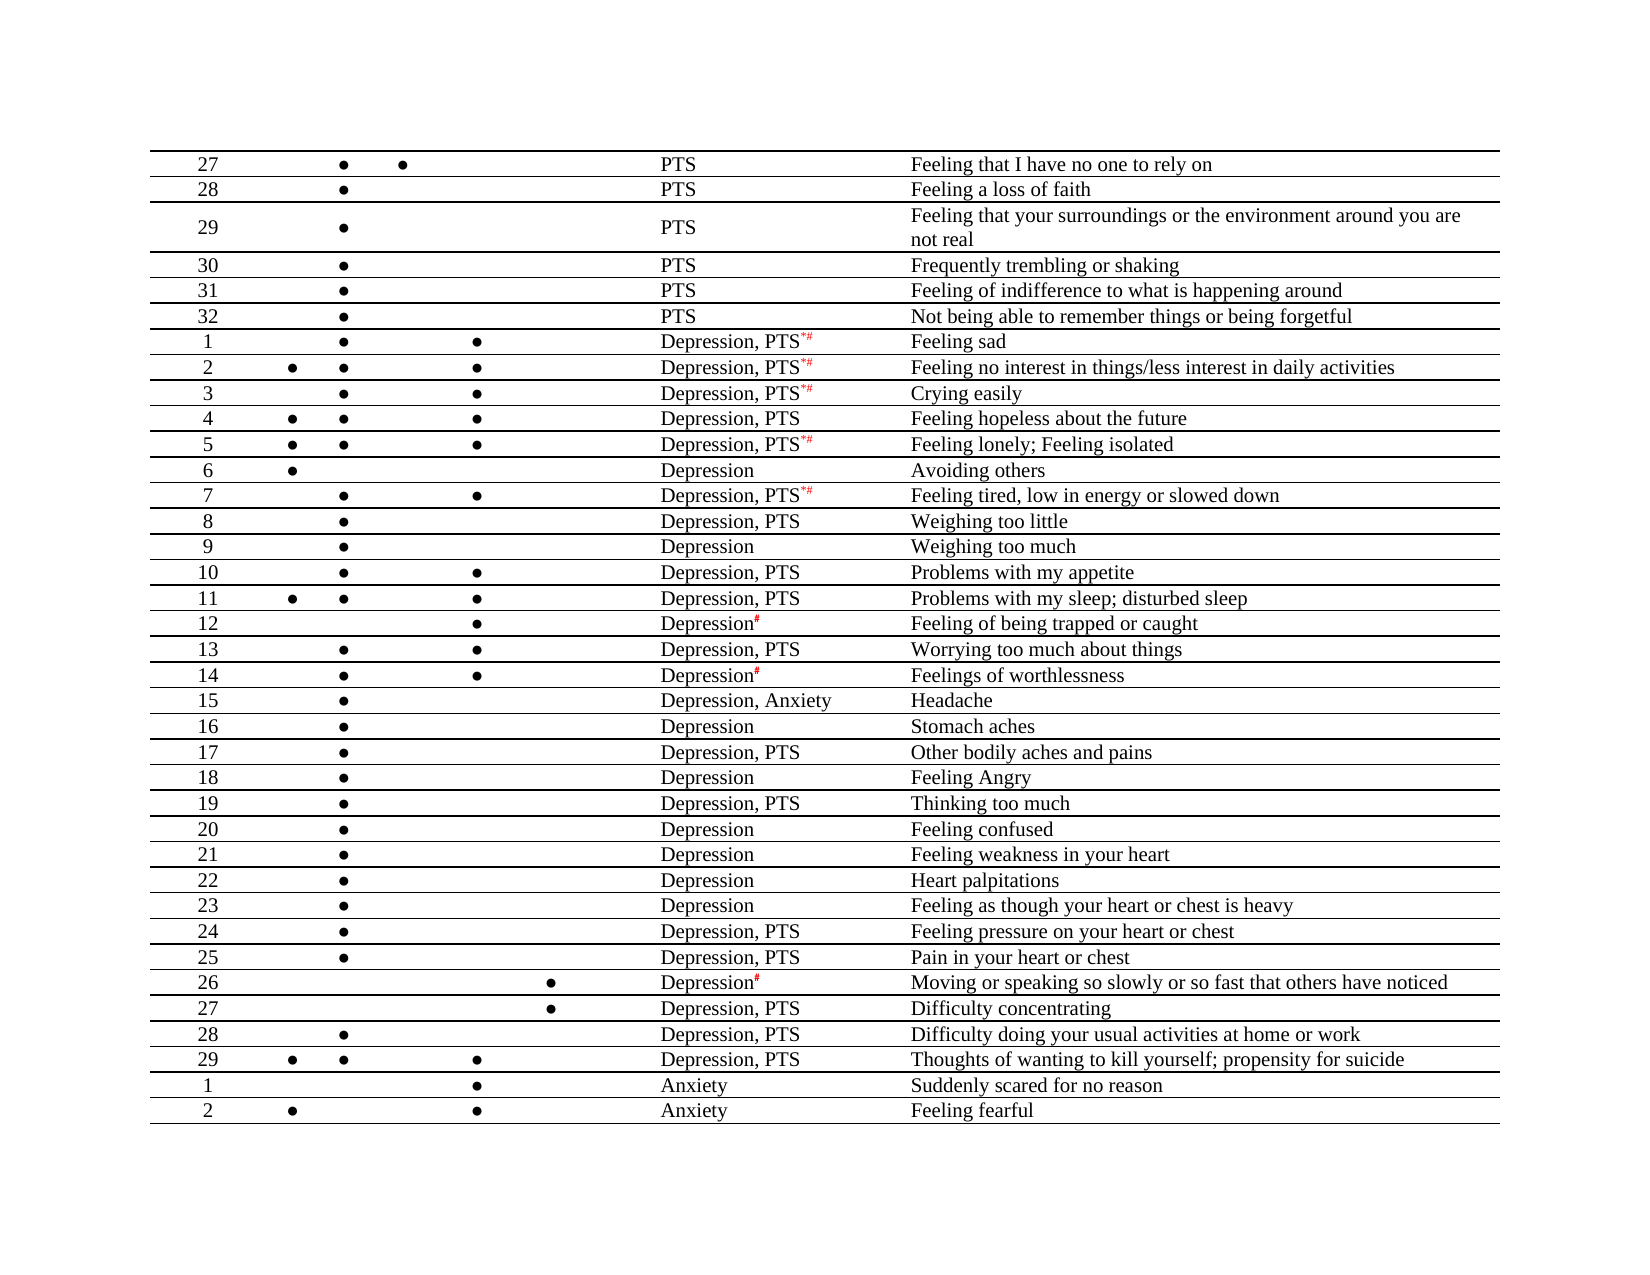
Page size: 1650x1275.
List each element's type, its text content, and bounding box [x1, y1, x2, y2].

table_cell [437, 203, 516, 251]
table_cell 3 [150, 381, 266, 405]
table_cell [319, 611, 368, 635]
table_cell ● [437, 483, 516, 507]
table_cell ● [437, 586, 516, 610]
table_cell [585, 304, 649, 328]
table_cell [437, 842, 516, 866]
table_cell 31 [150, 278, 266, 302]
table_cell Depression, PTS [649, 586, 899, 610]
table_cell [516, 611, 585, 635]
table_cell [585, 560, 649, 584]
table_cell [266, 253, 319, 277]
table_cell ● [516, 970, 585, 994]
table_cell [266, 740, 319, 764]
table_cell [266, 688, 319, 712]
table_cell [368, 791, 437, 815]
table_cell [437, 304, 516, 328]
table_cell [368, 663, 437, 687]
table_cell [266, 278, 319, 302]
table_cell Feeling a loss of faith [899, 177, 1500, 201]
table_cell [437, 791, 516, 815]
table_cell 9 [150, 535, 266, 558]
table_cell [516, 535, 585, 558]
table_cell [437, 278, 516, 302]
table_cell [516, 893, 585, 917]
table_cell ● [437, 432, 516, 456]
table_cell 7 [150, 483, 266, 507]
table_cell [266, 330, 319, 353]
table_cell ● [319, 817, 368, 841]
table_cell Depression, PTS [649, 637, 899, 661]
table_cell [368, 945, 437, 969]
table_cell [368, 330, 437, 353]
table_cell 20 [150, 817, 266, 841]
table_cell Depression, PTS [649, 945, 899, 969]
table_cell [266, 919, 319, 943]
table_cell [319, 458, 368, 482]
table_cell 1 [150, 330, 266, 353]
table_cell [516, 330, 585, 353]
table_cell [437, 945, 516, 969]
table_cell ● [319, 893, 368, 917]
table_cell [437, 740, 516, 764]
table_cell Worrying too much about things [899, 637, 1500, 661]
table_cell Feeling Angry [899, 765, 1500, 789]
table_cell Feeling weakness in your heart [899, 842, 1500, 866]
table_cell [437, 688, 516, 712]
table_cell [585, 535, 649, 558]
table_cell ● [319, 509, 368, 533]
table_cell [266, 509, 319, 533]
table_cell [319, 1098, 368, 1122]
table_cell 23 [150, 893, 266, 917]
table_cell Depression, PTS*# [649, 432, 899, 456]
table_cell [368, 381, 437, 405]
table_cell [266, 817, 319, 841]
table_cell [585, 355, 649, 379]
table_cell [368, 278, 437, 302]
table_cell PTS [649, 304, 899, 328]
table_cell Avoiding others [899, 458, 1500, 482]
table_cell [266, 1022, 319, 1046]
table_cell [437, 868, 516, 892]
table_cell [437, 765, 516, 789]
table_cell 27 [150, 152, 266, 176]
table_cell PTS [649, 152, 899, 176]
table_cell PTS [649, 278, 899, 302]
table_cell [368, 1022, 437, 1046]
table_cell Depression [649, 458, 899, 482]
table_cell [516, 278, 585, 302]
table_cell Crying easily [899, 381, 1500, 405]
table_cell ● [319, 663, 368, 687]
table_cell ● [319, 253, 368, 277]
table_cell [368, 996, 437, 1020]
table_cell [266, 304, 319, 328]
table_cell Depression [649, 714, 899, 738]
table_cell Depression [649, 535, 899, 558]
table_cell Depression, PTS [649, 1022, 899, 1046]
table_cell [516, 152, 585, 176]
table_cell 15 [150, 688, 266, 712]
table_cell ● [319, 765, 368, 789]
table_cell [585, 509, 649, 533]
table_cell ● [368, 152, 437, 176]
table_cell ● [319, 152, 368, 176]
table_cell [516, 1022, 585, 1046]
table_cell Feelings of worthlessness [899, 663, 1500, 687]
table_cell ● [319, 535, 368, 558]
table_cell Not being able to remember things or being forgetful [899, 304, 1500, 328]
table_cell Feeling of indifference to what is happening around [899, 278, 1500, 302]
table_cell [368, 817, 437, 841]
table_cell [368, 1073, 437, 1097]
table_cell [516, 253, 585, 277]
table_cell ● [437, 560, 516, 584]
table_cell 11 [150, 586, 266, 610]
table_cell Depression, Anxiety [649, 688, 899, 712]
table_cell 30 [150, 253, 266, 277]
table_cell [368, 203, 437, 251]
table_cell [437, 253, 516, 277]
table_cell Feeling tired, low in energy or slowed down [899, 483, 1500, 507]
table_cell [516, 203, 585, 251]
table_cell [319, 970, 368, 994]
table_cell Depression# [649, 663, 899, 687]
table_cell [266, 945, 319, 969]
table_cell [516, 177, 585, 201]
table_cell Frequently trembling or shaking [899, 253, 1500, 277]
table_cell ● [266, 355, 319, 379]
table_cell Depression, PTS*# [649, 483, 899, 507]
table_cell Headache [899, 688, 1500, 712]
table_cell [585, 688, 649, 712]
table_cell Suddenly scared for no reason [899, 1073, 1500, 1097]
table_cell PTS [649, 253, 899, 277]
table_cell [516, 740, 585, 764]
table_cell ● [516, 996, 585, 1020]
table_cell 13 [150, 637, 266, 661]
table_cell [266, 637, 319, 661]
table_cell Feeling as though your heart or chest is heavy [899, 893, 1500, 917]
table_cell Moving or speaking so slowly or so fast that others have noticed [899, 970, 1500, 994]
table_cell [516, 458, 585, 482]
table_cell [585, 740, 649, 764]
table_cell [266, 765, 319, 789]
table_cell [516, 688, 585, 712]
table_cell [266, 483, 319, 507]
table_cell [585, 278, 649, 302]
table_cell ● [319, 688, 368, 712]
table_cell 19 [150, 791, 266, 815]
table_cell [516, 586, 585, 610]
table_cell [437, 893, 516, 917]
table_cell ● [319, 177, 368, 201]
table_cell [585, 611, 649, 635]
table_cell [368, 611, 437, 635]
table_cell [437, 509, 516, 533]
table_cell ● [319, 868, 368, 892]
table_cell [368, 765, 437, 789]
table_cell [368, 177, 437, 201]
table_cell [437, 535, 516, 558]
table_cell Difficulty concentrating [899, 996, 1500, 1020]
table_cell [585, 177, 649, 201]
table_cell 21 [150, 842, 266, 866]
table_cell [585, 996, 649, 1020]
table_cell [266, 535, 319, 558]
table_cell ● [266, 432, 319, 456]
table_cell [585, 203, 649, 251]
table_cell Anxiety [649, 1073, 899, 1097]
table_cell Depression [649, 765, 899, 789]
table_cell 28 [150, 177, 266, 201]
table_cell ● [319, 304, 368, 328]
table_cell 14 [150, 663, 266, 687]
table_cell Depression, PTS [649, 509, 899, 533]
table_cell [368, 740, 437, 764]
table_cell Thinking too much [899, 791, 1500, 815]
table_cell [516, 1098, 585, 1122]
table_cell ● [319, 637, 368, 661]
table_cell Thoughts of wanting to kill yourself; propensity for suicide [899, 1047, 1500, 1071]
table_cell ● [437, 381, 516, 405]
table_cell ● [319, 1022, 368, 1046]
table_cell [368, 919, 437, 943]
table_cell ● [266, 406, 319, 430]
table_cell Weighing too much [899, 535, 1500, 558]
table_cell ● [266, 586, 319, 610]
table_cell [585, 791, 649, 815]
table_cell [516, 1073, 585, 1097]
table_cell [585, 1098, 649, 1122]
table_cell [437, 996, 516, 1020]
table_cell [437, 458, 516, 482]
table_cell [319, 1073, 368, 1097]
table_cell [516, 714, 585, 738]
table_cell Feeling pressure on your heart or chest [899, 919, 1500, 943]
table_cell [516, 791, 585, 815]
table_cell [585, 765, 649, 789]
table_cell Depression, PTS [649, 1047, 899, 1071]
table_cell [368, 535, 437, 558]
table_cell [368, 637, 437, 661]
table_cell [368, 1047, 437, 1071]
table_cell [368, 483, 437, 507]
table_cell Depression, PTS [649, 740, 899, 764]
table_cell [585, 817, 649, 841]
table_cell Depression, PTS [649, 406, 899, 430]
table_cell [516, 919, 585, 943]
table_cell [368, 509, 437, 533]
table_cell [266, 1073, 319, 1097]
table_cell [585, 919, 649, 943]
table_cell 12 [150, 611, 266, 635]
table_cell [585, 330, 649, 353]
table_cell [585, 432, 649, 456]
table_cell [437, 177, 516, 201]
table_cell Feeling no interest in things/less interest in daily activities [899, 355, 1500, 379]
table_cell Depression, PTS*# [649, 355, 899, 379]
table_cell Feeling that your surroundings or the environment around you are not real [899, 203, 1500, 251]
table_cell 24 [150, 919, 266, 943]
table_cell ● [319, 381, 368, 405]
table_cell [516, 817, 585, 841]
table_cell [585, 714, 649, 738]
table_cell 27 [150, 996, 266, 1020]
table_cell [516, 945, 585, 969]
table_cell [585, 586, 649, 610]
table_cell [516, 765, 585, 789]
table_cell 4 [150, 406, 266, 430]
table_cell 10 [150, 560, 266, 584]
table_cell ● [437, 611, 516, 635]
table_cell Anxiety [649, 1098, 899, 1122]
table_cell 29 [150, 203, 266, 251]
table_cell Heart palpitations [899, 868, 1500, 892]
table_cell [368, 253, 437, 277]
table_cell [368, 560, 437, 584]
table_cell 17 [150, 740, 266, 764]
table_cell Depression, PTS [649, 560, 899, 584]
table_cell ● [266, 1098, 319, 1122]
table_cell ● [437, 637, 516, 661]
table_cell ● [319, 278, 368, 302]
table_cell ● [319, 1047, 368, 1071]
table_cell 6 [150, 458, 266, 482]
table_cell 8 [150, 509, 266, 533]
table_cell ● [319, 945, 368, 969]
table_cell [437, 970, 516, 994]
table_cell ● [319, 330, 368, 353]
table_cell [585, 458, 649, 482]
table_cell [368, 586, 437, 610]
table_cell [585, 1022, 649, 1046]
table_cell ● [437, 355, 516, 379]
table_cell [585, 483, 649, 507]
table_cell Pain in your heart or chest [899, 945, 1500, 969]
table_cell [585, 893, 649, 917]
table_cell [437, 817, 516, 841]
table_cell [368, 868, 437, 892]
table_cell ● [437, 1098, 516, 1122]
table_cell Depression# [649, 611, 899, 635]
table_cell Feeling sad [899, 330, 1500, 353]
table_cell ● [319, 714, 368, 738]
table_cell [585, 1047, 649, 1071]
table_cell 2 [150, 1098, 266, 1122]
table_cell ● [437, 330, 516, 353]
table_cell 25 [150, 945, 266, 969]
table_cell ● [319, 203, 368, 251]
table_cell [516, 560, 585, 584]
table_cell [368, 458, 437, 482]
table_cell [516, 1047, 585, 1071]
table_cell ● [319, 791, 368, 815]
table_cell 22 [150, 868, 266, 892]
table_cell [516, 509, 585, 533]
table_cell [437, 1022, 516, 1046]
table_cell Depression [649, 893, 899, 917]
table_cell ● [319, 483, 368, 507]
table_cell Feeling that I have no one to rely on [899, 152, 1500, 176]
table_cell Weighing too little [899, 509, 1500, 533]
table_cell [516, 304, 585, 328]
table_cell [437, 152, 516, 176]
table_cell Feeling confused [899, 817, 1500, 841]
table_cell [368, 1098, 437, 1122]
table_cell [585, 970, 649, 994]
table_cell [266, 714, 319, 738]
table_cell Other bodily aches and pains [899, 740, 1500, 764]
table_cell [516, 868, 585, 892]
table_cell Feeling lonely; Feeling isolated [899, 432, 1500, 456]
table_cell [585, 868, 649, 892]
table_cell [368, 355, 437, 379]
table_cell PTS [649, 203, 899, 251]
table_cell Depression, PTS*# [649, 381, 899, 405]
table_cell [516, 381, 585, 405]
table_cell [368, 432, 437, 456]
table_cell Depression [649, 868, 899, 892]
table_cell [368, 688, 437, 712]
table_cell Depression, PTS*# [649, 330, 899, 353]
table_cell [266, 791, 319, 815]
table_cell 18 [150, 765, 266, 789]
table_cell 16 [150, 714, 266, 738]
table_cell [368, 714, 437, 738]
table_cell [319, 996, 368, 1020]
table_cell [266, 611, 319, 635]
table_cell [585, 152, 649, 176]
table_cell ● [319, 560, 368, 584]
table_cell Depression [649, 842, 899, 866]
table_cell [266, 560, 319, 584]
table_cell 28 [150, 1022, 266, 1046]
table_cell Problems with my appetite [899, 560, 1500, 584]
table_cell [368, 893, 437, 917]
table_cell Stomach aches [899, 714, 1500, 738]
table_cell [368, 406, 437, 430]
table_cell Depression, PTS [649, 791, 899, 815]
table_cell Depression, PTS [649, 996, 899, 1020]
table_cell [585, 637, 649, 661]
table_cell [516, 637, 585, 661]
table_cell ● [437, 1073, 516, 1097]
table_cell [266, 381, 319, 405]
table_cell [516, 355, 585, 379]
table_cell 29 [150, 1047, 266, 1071]
table_cell [266, 996, 319, 1020]
table_cell Difficulty doing your usual activities at home or work [899, 1022, 1500, 1046]
table_cell Feeling of being trapped or caught [899, 611, 1500, 635]
table_cell 1 [150, 1073, 266, 1097]
table_cell ● [319, 586, 368, 610]
table_cell 32 [150, 304, 266, 328]
table_cell ● [319, 740, 368, 764]
table_cell 5 [150, 432, 266, 456]
table_cell Depression# [649, 970, 899, 994]
table_cell Feeling hopeless about the future [899, 406, 1500, 430]
table_cell Problems with my sleep; disturbed sleep [899, 586, 1500, 610]
table_cell PTS [649, 177, 899, 201]
table_cell [266, 177, 319, 201]
table_cell [516, 483, 585, 507]
table_cell [266, 970, 319, 994]
table_cell [368, 842, 437, 866]
table_cell [585, 406, 649, 430]
table_cell [585, 945, 649, 969]
table_cell [585, 381, 649, 405]
table_cell Depression, PTS [649, 919, 899, 943]
table_cell [516, 842, 585, 866]
table_cell [266, 842, 319, 866]
table_cell [516, 406, 585, 430]
table_cell Depression [649, 817, 899, 841]
table_cell ● [437, 1047, 516, 1071]
table_cell [368, 970, 437, 994]
table_cell [516, 663, 585, 687]
table_cell [437, 714, 516, 738]
table_cell [368, 304, 437, 328]
table_cell ● [266, 1047, 319, 1071]
table_cell ● [319, 406, 368, 430]
table_cell [437, 919, 516, 943]
table_cell ● [319, 842, 368, 866]
table_cell [266, 663, 319, 687]
table_cell 2 [150, 355, 266, 379]
table_cell ● [319, 432, 368, 456]
table_cell 26 [150, 970, 266, 994]
table_cell ● [319, 355, 368, 379]
table_cell [266, 152, 319, 176]
table_cell [585, 1073, 649, 1097]
table_cell ● [437, 406, 516, 430]
table_cell ● [266, 458, 319, 482]
table_cell [585, 663, 649, 687]
table_cell Feeling fearful [899, 1098, 1500, 1122]
table_cell [585, 842, 649, 866]
table_cell ● [437, 663, 516, 687]
table_cell [266, 893, 319, 917]
table_cell [266, 203, 319, 251]
table_cell [585, 253, 649, 277]
table_cell [266, 868, 319, 892]
table_cell [516, 432, 585, 456]
table_cell ● [319, 919, 368, 943]
